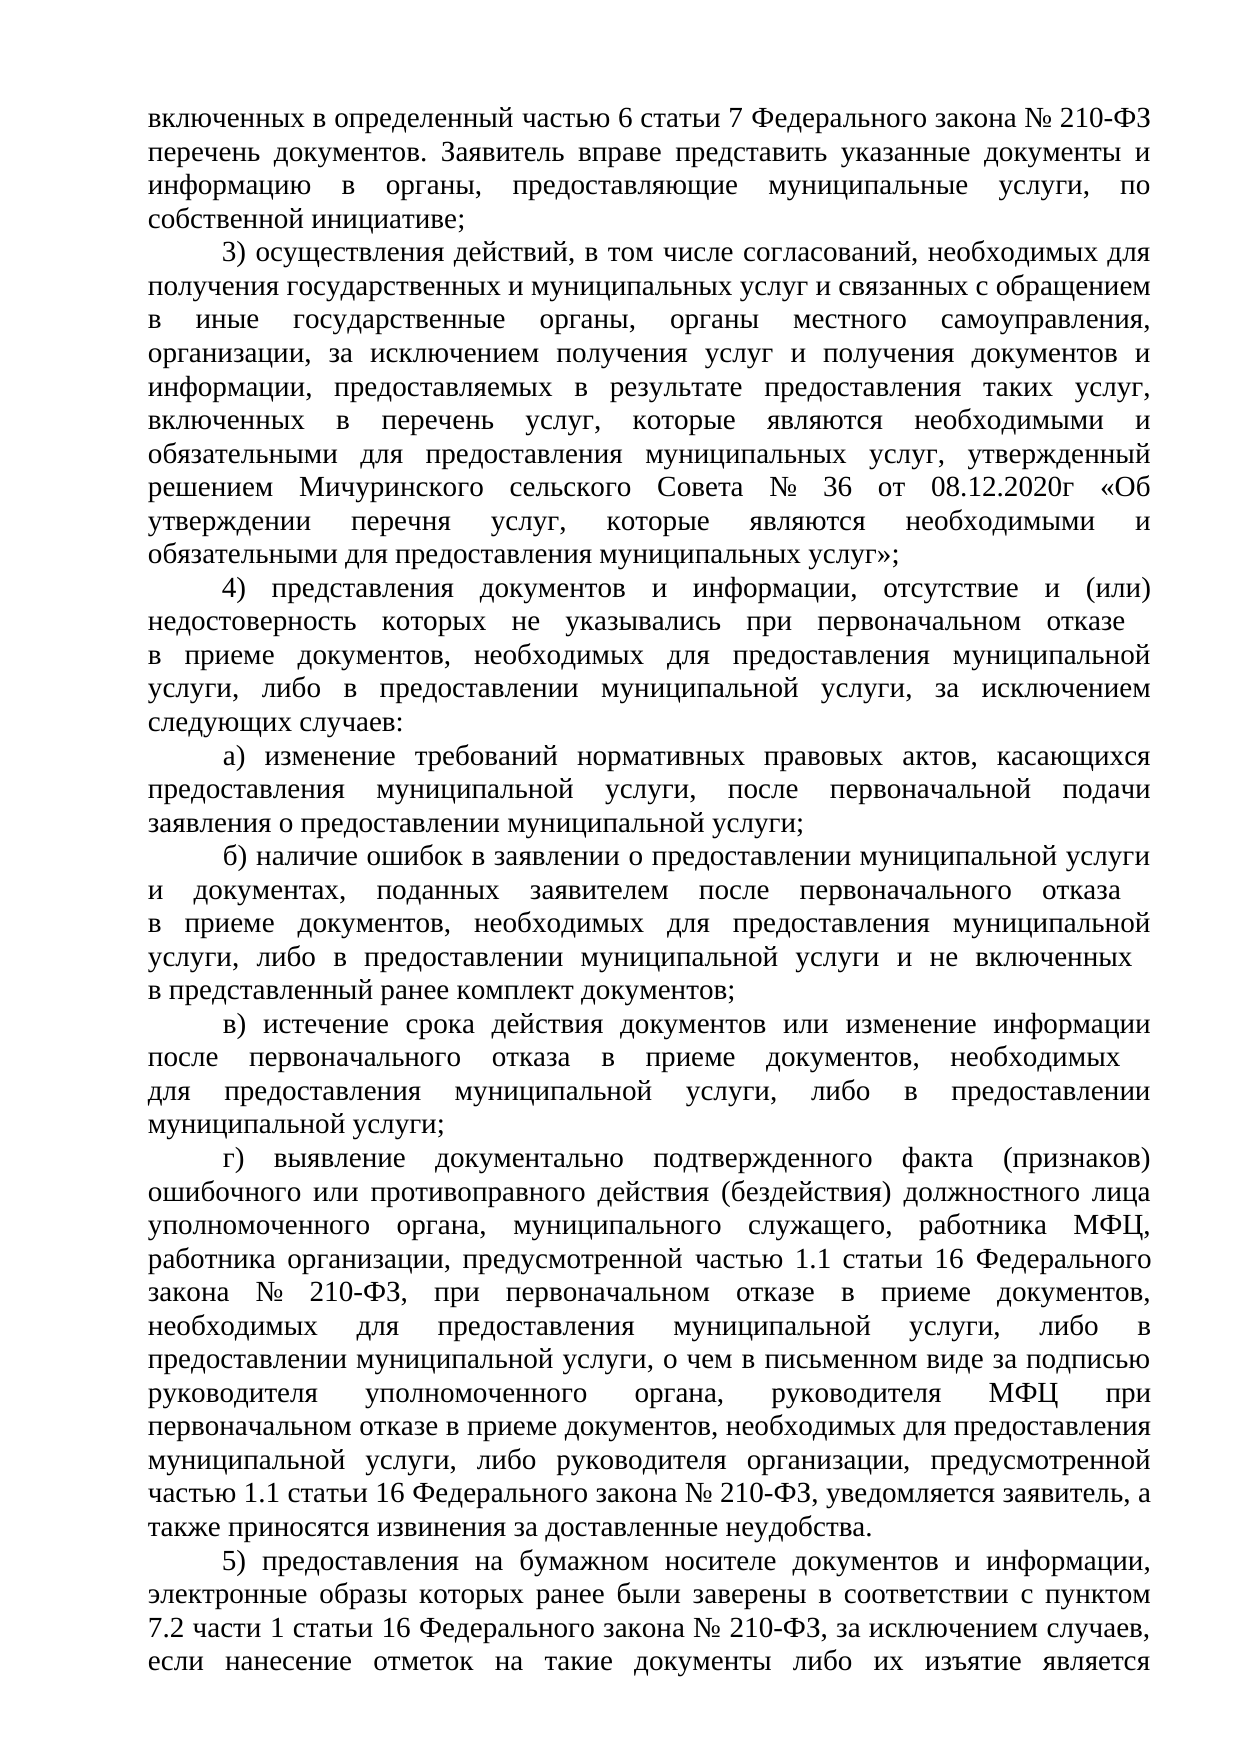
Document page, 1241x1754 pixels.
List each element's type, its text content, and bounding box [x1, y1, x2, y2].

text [148, 100, 1152, 234]
text а) изменение требований нормативных правовых актов, касающихся предоставления муниципальной услуги, после первоначальной подачи заявления о предоставлении муниципальной услуги; [148, 738, 1152, 838]
text 4) представления документов и информации, отсутствие и (или) недостоверность которых не указывались при первоначальном отказе в приеме документов, необходимых для предоставления муниципальной услуги, либо в предоставлении муниципальной услуги, за исключением следующих случаев: [148, 570, 1152, 738]
text в) истечение срока действия документов или изменение информации после первоначального отказа в приеме документов, необходимых для предоставления муниципальной услуги, либо в предоставлении муниципальной услуги; [148, 1006, 1152, 1140]
text б) наличие ошибок в заявлении о предоставлении муниципальной услуги и документах, поданных заявителем после первоначального отказа в приеме документов, необходимых для предоставления муниципальной услуги, либо в предоставлении муниципальной услуги и не включенных в представленный ранее комплект документов; [148, 838, 1152, 1006]
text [148, 1543, 1152, 1677]
text г) выявление документально подтвержденного факта (признаков) ошибочного или противоправного действия (бездействия) должностного лица уполномоченного органа, муниципального служащего, работника МФЦ, работника организации, предусмотренной частью 1.1 статьи 16 Федерального закона № 210-ФЗ, при первоначальном отказе в приеме документов, необходимых для предоставления муниципальной услуги, либо в предоставлении муниципальной услуги, о чем в письменном виде за подписью руководителя уполномоченного органа, руководителя МФЦ при первоначальном отказе в приеме документов, необходимых для предоставления муниципальной услуги, либо руководителя организации, предусмотренной частью 1.1 статьи 16 Федерального закона № 210-ФЗ, уведомляется заявитель, а также приносятся извинения за доставленные неудобства. [148, 1140, 1152, 1543]
text 3) осуществления действий, в том числе согласований, необходимых для получения государственных и муниципальных услуг и связанных с обращением в иные государственные органы, органы местного самоуправления, организации, за исключением получения услуг и получения документов и информации, предоставляемых в результате предоставления таких услуг, включенных в перечень услуг, которые являются необходимыми и обязательными для предоставления муниципальных услуг, утвержденный решением Мичуринского сельского Совета № 36 от 08.12.2020г «Об утверждении перечня услуг, которые являются необходимыми и обязательными для предоставления муниципальных услуг»; [148, 234, 1152, 570]
